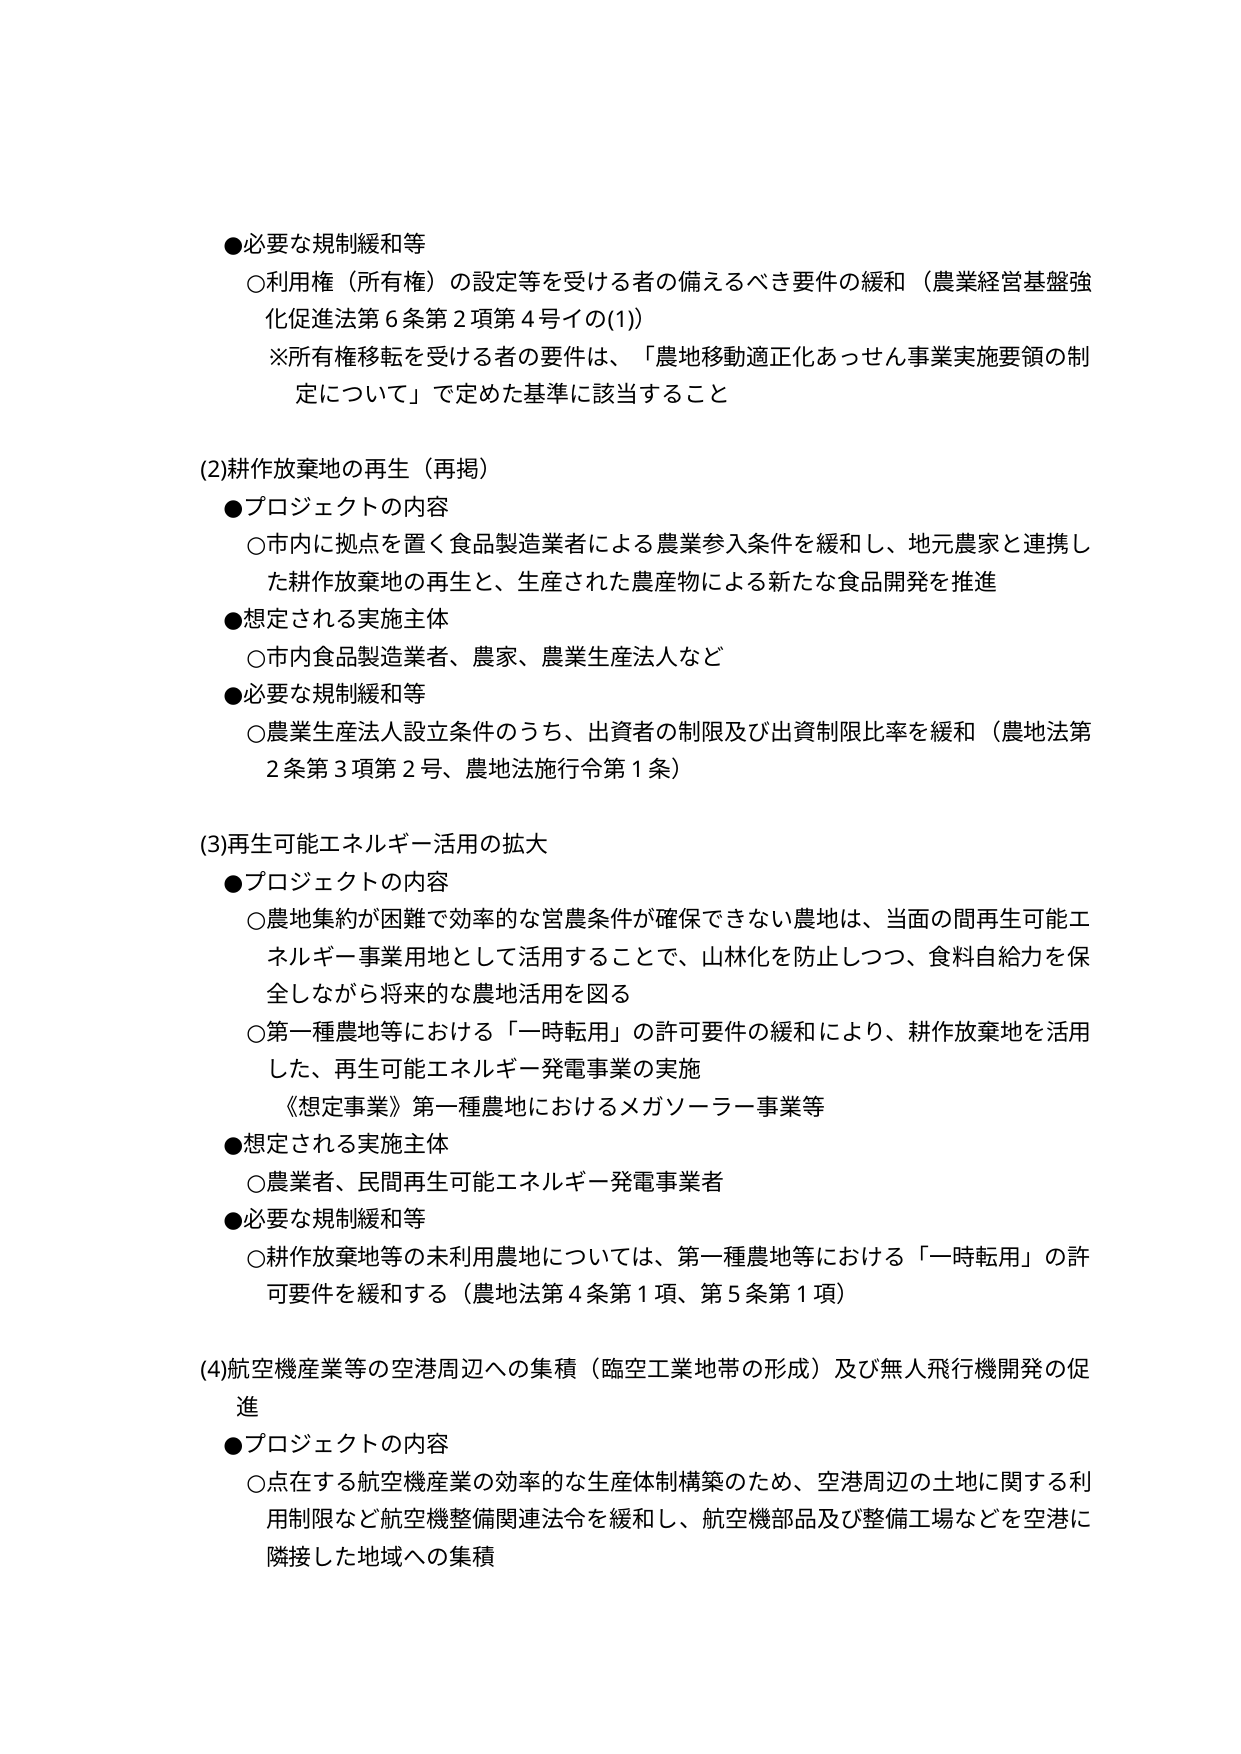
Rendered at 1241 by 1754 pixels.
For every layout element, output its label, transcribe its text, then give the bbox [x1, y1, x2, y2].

text ●プロジェクトの内容 [177, 1424, 1093, 1462]
text ●想定される実施主体 [177, 599, 1093, 637]
text ○点在する航空機産業の効率的な生産体制構築のため、空港周辺の土地に関する利用制限など航空機整備関連法令を緩和し、航空機部品及び整備工場などを空港に隣接した地域への集積 [246, 1462, 1093, 1574]
text 《想定事業》第一種農地におけるメガソーラー事業等 [246, 1087, 1093, 1124]
text ●プロジェクトの内容 [177, 487, 1093, 524]
text ●必要な規制緩和等 [177, 224, 1093, 262]
text ○農業生産法人設立条件のうち、出資者の制限及び出資制限比率を緩和（農地法第2条第3項第2号、農地法施行令第1条） [246, 712, 1093, 787]
text ○市内食品製造業者、農家、農業生産法人など [177, 637, 1093, 674]
text ○農業者、民間再生可能エネルギー発電事業者 [177, 1162, 1093, 1199]
text ※所有権移転を受ける者の要件は、「農地移動適正化あっせん事業実施要領の制定について」で定めた基準に該当すること [269, 337, 1093, 412]
text (4)航空機産業等の空港周辺への集積（臨空工業地帯の形成）及び無人飛行機開発の促進 [200, 1349, 1093, 1424]
text ●必要な規制緩和等 [177, 1199, 1093, 1237]
text ●プロジェクトの内容 [177, 862, 1093, 899]
text ○耕作放棄地等の未利用農地については、第一種農地等における「一時転用」の許可要件を緩和する（農地法第4条第1項、第5条第1項） [246, 1237, 1093, 1312]
text ●想定される実施主体 [177, 1124, 1093, 1162]
text ○農地集約が困難で効率的な営農条件が確保できない農地は、当面の間再生可能エネルギー事業用地として活用することで、山林化を防止しつつ、食料自給力を保全しながら将来的な農地活用を図る [246, 899, 1093, 1012]
text (2)耕作放棄地の再生（再掲） [177, 449, 1093, 487]
text ○市内に拠点を置く食品製造業者による農業参入条件を緩和し、地元農家と連携した耕作放棄地の再生と、生産された農産物による新たな食品開発を推進 [246, 524, 1093, 599]
text ○第一種農地等における「一時転用」の許可要件の緩和により、耕作放棄地を活用した、再生可能エネルギー発電事業の実施 [246, 1012, 1093, 1087]
text (3)再生可能エネルギー活用の拡大 [177, 824, 1093, 862]
text ○利用権（所有権）の設定等を受ける者の備えるべき要件の緩和（農業経営基盤強化促進法第6条第2項第4号イの(1)） [246, 262, 1093, 337]
text ●必要な規制緩和等 [177, 674, 1093, 712]
